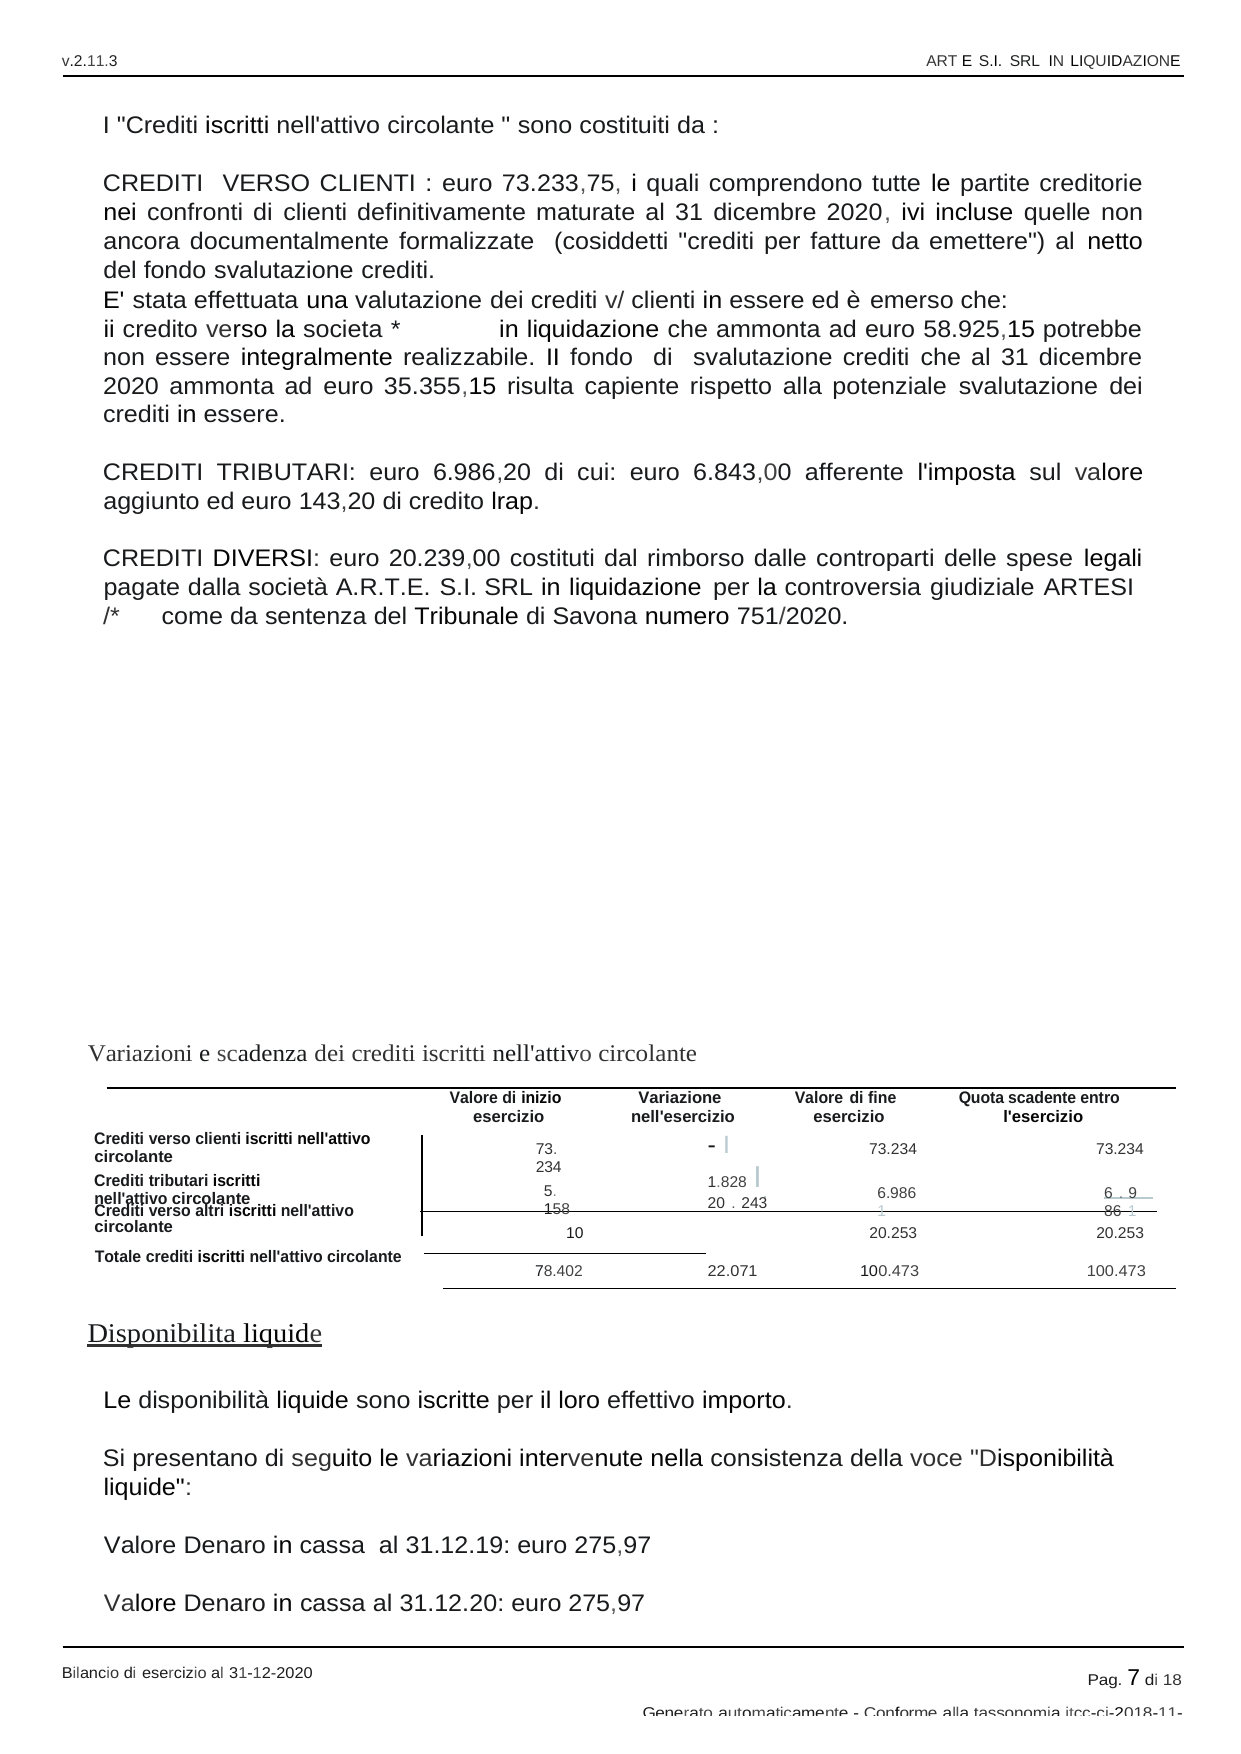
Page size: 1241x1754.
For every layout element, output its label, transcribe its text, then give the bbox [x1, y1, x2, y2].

text 22.071 100.473 100.473 [613, 1262, 1240, 1280]
text Variazioni e scadenza dei crediti iscritti nell'attivo circolante [88, 1039, 1240, 1066]
text Valore Denaro in cassa al 31.12.19: euro 275,97 Valore Denaro in cassa al 31.12.20: euro 275,97 [104, 1531, 719, 1617]
text ii credito verso la societa * in liquidazione che ammonta ad euro 58.925,15 potrebbe non essere integralmente realizzabile. II fondo di svalutazione crediti che al 31 dicembre 2020 ammonta ad euro 35.355,15 risulta capiente rispetto alla potenziale svalutazione dei crediti in essere. [103, 315, 1143, 428]
text Variazione Valore di fine Quota scadente entro nell'esercizio esercizio l'esercizio [631, 1088, 1121, 1126]
text 78.402 [430, 1262, 583, 1280]
text E' stata effettuata una valutazione dei crediti v/ clienti in essere ed è emerso che: [103, 284, 1240, 315]
text I "Crediti iscritti nell'attivo circolante " sono costituiti da : [103, 111, 1240, 138]
text circolante [94, 1218, 403, 1237]
text Si presentano di seguito le variazioni intervenute nella consistenza della voce "Disponibilità liquide": [103, 1444, 1145, 1501]
text Valore di inizio esercizio [449, 1088, 563, 1126]
text CREDITI TRIBUTARI: euro 6.986,20 di cui: euro 6.843,00 afferente l'imposta sul valore aggiunto ed euro 143,20 di credito lrap. [103, 458, 1143, 514]
text CREDITI DIVERSI: euro 20.239,00 costituti dal rimborso dalle controparti delle spese legali pagate dalla società A.R.T.E. S.I. SRL in liquidazione per la controversia giudiziale ARTESI [103, 544, 1142, 601]
subtitle Disponibilita liquide [87, 1317, 1240, 1348]
text Crediti tributari iscritti nell'attivo circolante [94, 1172, 337, 1208]
text Le disponibilità liquide sono iscritte per il loro effettivo importo. [103, 1386, 1240, 1414]
text Totale crediti iscritti nell'attivo circolante [94, 1246, 403, 1266]
text Crediti verso clienti iscritti nell'attivo circolante [94, 1131, 403, 1166]
text /* come da sentenza del Tribunale di Savona numero 751/2020. [103, 602, 1240, 629]
text CREDITI VERSO CLIENTI : euro 73.233,75, i quali comprendono tutte le partite creditorie nei confronti di clienti definitivamente maturate al 31 dicembre 2020, ivi incluse quelle non ancora documentalmente formalizzate (cosiddetti "crediti per fatture da emettere") al netto del fondo svalutazione crediti. [103, 167, 1143, 284]
